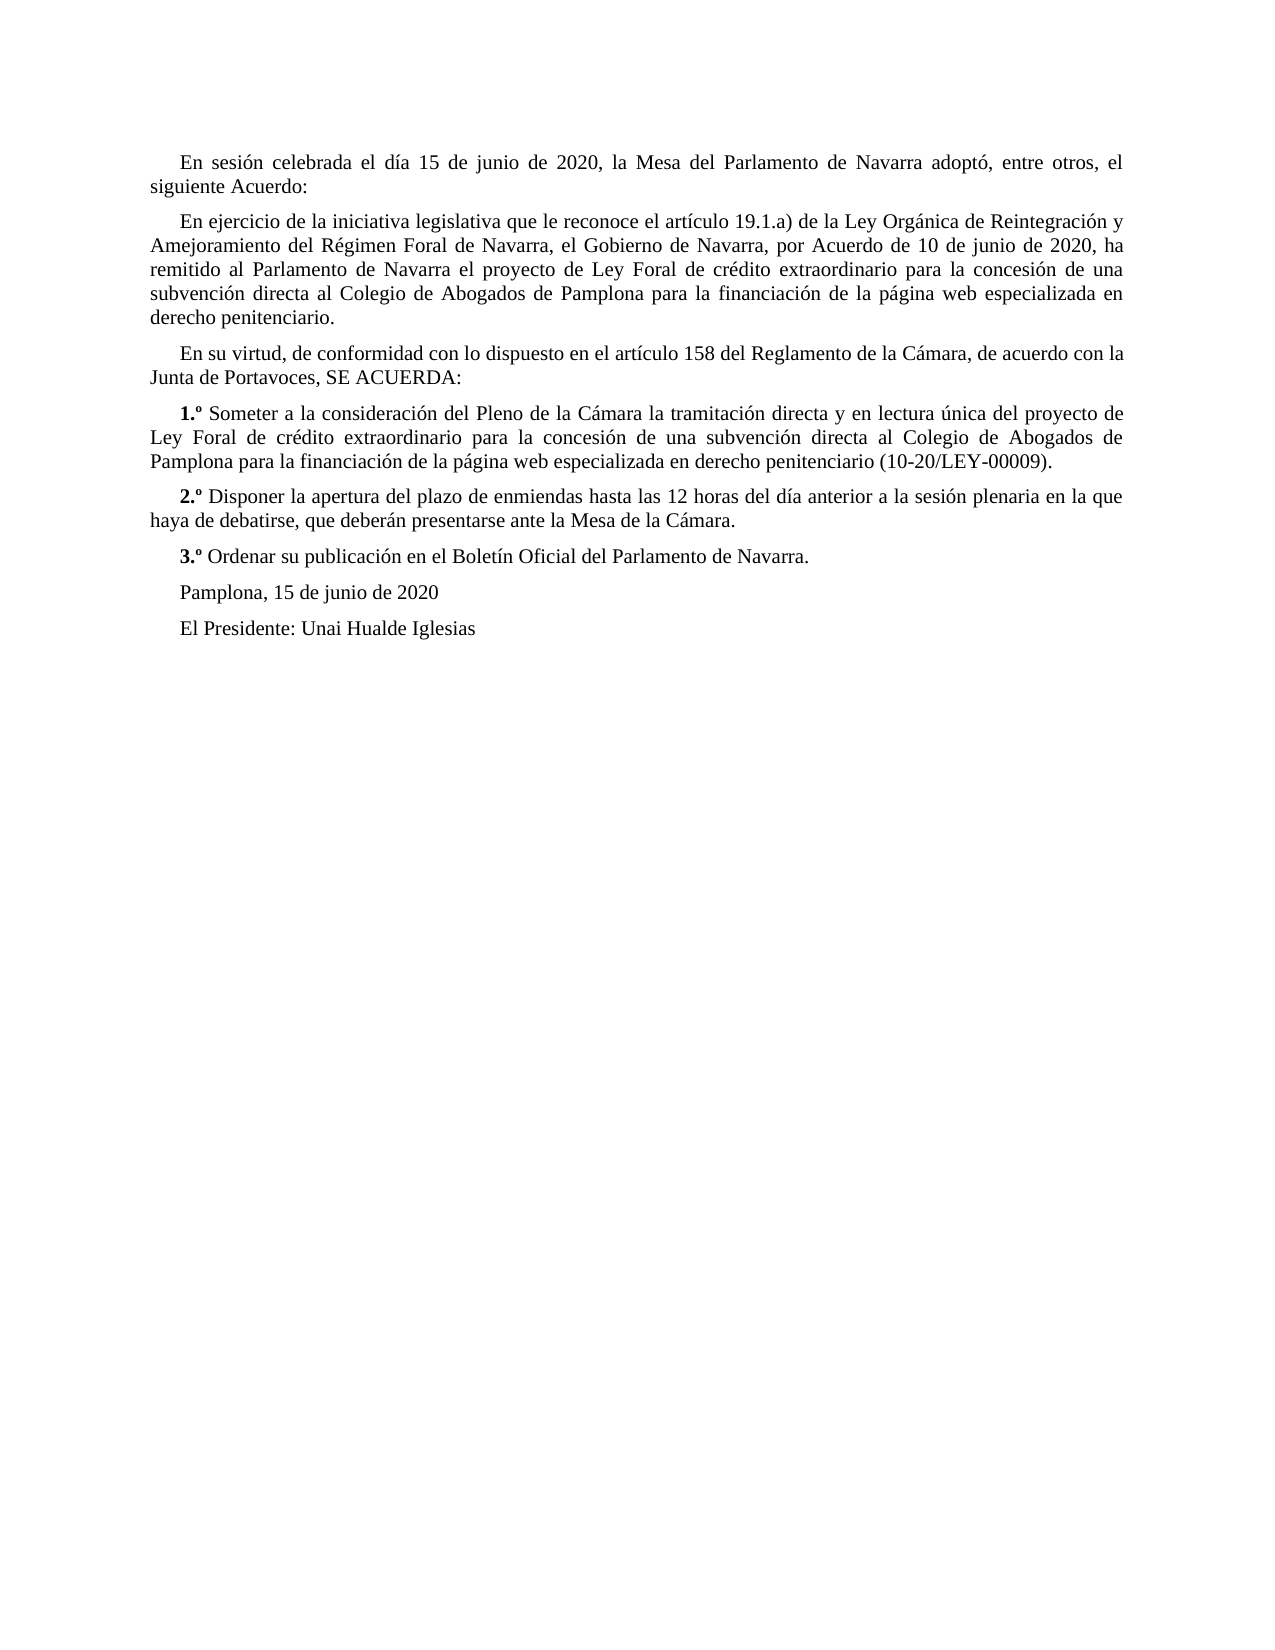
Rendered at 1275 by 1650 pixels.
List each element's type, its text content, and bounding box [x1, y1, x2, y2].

text El Presidente: Unai Hualde Iglesias [150, 616, 1125, 640]
text 2.º Disponer la apertura del plazo de enmiendas hasta las 12 horas del día anterior a la sesión plenaria en la que haya de debatirse, que deberán presentarse ante la Mesa de la Cámara. [150, 484, 1125, 532]
text En sesión celebrada el día 15 de junio de 2020, la Mesa del Parlamento de Navarra adoptó, entre otros, el siguiente Acuerdo: [150, 150, 1125, 198]
text 1.º Someter a la consideración del Pleno de la Cámara la tramitación directa y en lectura única del proyecto de Ley Foral de crédito extraordinario para la concesión de una subvención directa al Colegio de Abogados de Pamplona para la financiación de la página web especializada en derecho penitenciario (10-20/LEY-00009). [150, 401, 1125, 473]
text 3.º Ordenar su publicación en el Boletín Oficial del Parlamento de Navarra. [150, 544, 1125, 568]
text En su virtud, de conformidad con lo dispuesto en el artículo 158 del Reglamento de la Cámara, de acuerdo con la Junta de Portavoces, SE ACUERDA: [150, 341, 1125, 389]
text Pamplona, 15 de junio de 2020 [150, 580, 1125, 604]
text En ejercicio de la iniciativa legislativa que le reconoce el artículo 19.1.a) de la Ley Orgánica de Reintegración y Amejoramiento del Régimen Foral de Navarra, el Gobierno de Navarra, por Acuerdo de 10 de junio de 2020, ha remitido al Parlamento de Navarra el proyecto de Ley Foral de crédito extraordinario para la concesión de una subvención directa al Colegio de Abogados de Pamplona para la financiación de la página web especializada en derecho penitenciario. [150, 210, 1125, 329]
